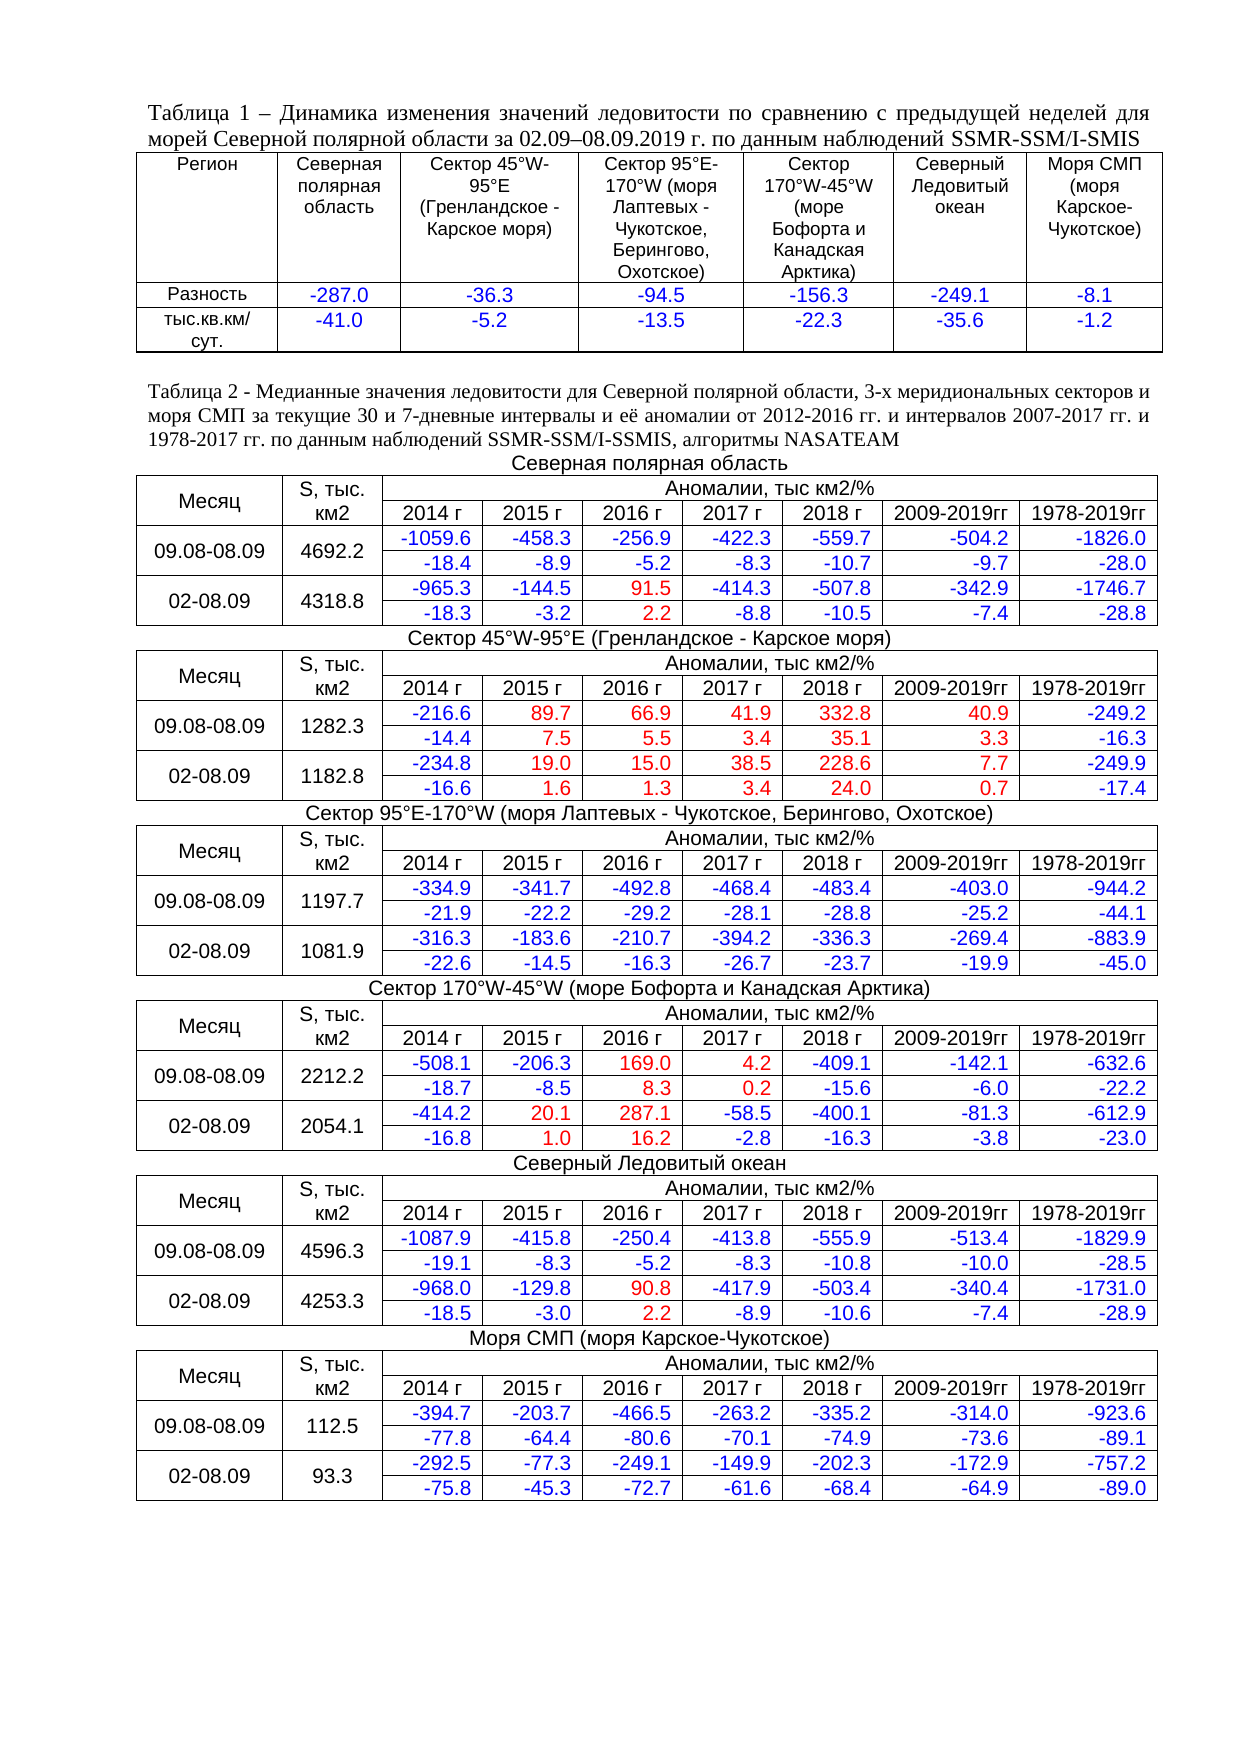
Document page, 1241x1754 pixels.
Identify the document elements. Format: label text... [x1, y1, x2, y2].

table_cell 09.08-08.09 [137, 1226, 282, 1275]
table_cell -923.6 [1020, 1401, 1157, 1425]
table_cell -8.3 [483, 1251, 582, 1275]
table_cell -8.9 [483, 551, 582, 575]
table_cell -8.9 [683, 1301, 782, 1325]
table_cell -18.5 [383, 1301, 482, 1325]
table_cell -508.1 [383, 1051, 482, 1075]
table_cell -612.9 [1020, 1101, 1157, 1125]
table_cell -61.6 [683, 1476, 782, 1500]
table_cell 228.6 [783, 751, 882, 775]
table_cell 1197.7 [283, 876, 382, 925]
table_cell 1978-2019гг [1020, 851, 1157, 875]
table_cell 1081.9 [283, 926, 382, 975]
table_cell 93.3 [283, 1451, 382, 1500]
table_cell -94.5 [579, 283, 743, 307]
table_cell 2018 г [783, 501, 882, 525]
table_cell 2018 г [783, 1026, 882, 1050]
table_header Месяц [137, 1351, 282, 1400]
table_cell 2014 г [383, 1026, 482, 1050]
table_cell -22.2 [483, 901, 582, 925]
table_cell -64.9 [883, 1476, 1019, 1500]
table_cell 09.08-08.09 [137, 876, 282, 925]
table_cell -8.3 [683, 1251, 782, 1275]
table_cell -466.5 [583, 1401, 682, 1425]
table_cell 0.2 [683, 1076, 782, 1100]
table_cell -203.7 [483, 1401, 582, 1425]
table_cell 19.0 [483, 751, 582, 775]
table_cell 02-08.09 [137, 1276, 282, 1325]
table_cell -8.8 [683, 601, 782, 625]
table_cell 2017 г [683, 1201, 782, 1225]
table_cell -944.2 [1020, 876, 1157, 900]
table_cell -1087.9 [383, 1226, 482, 1250]
table_cell 2014 г [383, 501, 482, 525]
table_cell -414.3 [683, 576, 782, 600]
table_cell 4596.3 [283, 1226, 382, 1275]
table_cell 2017 г [683, 1026, 782, 1050]
table_cell 2009-2019гг [883, 1201, 1019, 1225]
table_cell -129.8 [483, 1276, 582, 1300]
table_header Сектор 45°W-95°E (Гренландское - Карское моря) [401, 153, 578, 282]
table_cell -314.0 [883, 1401, 1019, 1425]
table_cell 2015 г [483, 1376, 582, 1400]
table_cell -81.3 [883, 1101, 1019, 1125]
table_cell -503.4 [783, 1276, 882, 1300]
table_cell -21.9 [383, 901, 482, 925]
table_cell 0.7 [883, 776, 1019, 800]
table_cell 16.2 [583, 1126, 682, 1150]
table_cell -414.2 [383, 1101, 482, 1125]
table_cell 02-08.09 [137, 751, 282, 800]
table_cell -483.4 [783, 876, 882, 900]
table_cell -156.3 [744, 283, 893, 307]
table_cell -10.6 [783, 1301, 882, 1325]
table_cell 4253.3 [283, 1276, 382, 1325]
table_cell -269.4 [883, 926, 1019, 950]
table_cell -413.8 [683, 1226, 782, 1250]
table_cell -341.7 [483, 876, 582, 900]
table_cell -559.7 [783, 526, 882, 550]
table_cell -13.5 [579, 308, 743, 351]
table_cell -342.9 [883, 576, 1019, 600]
table_cell -202.3 [783, 1451, 882, 1475]
table_header S, тыс. км2 [283, 476, 382, 525]
table_cell 24.0 [783, 776, 882, 800]
table_cell 7.7 [883, 751, 1019, 775]
table_cell -334.9 [383, 876, 482, 900]
table_cell -249.1 [583, 1451, 682, 1475]
table_cell -28.0 [1020, 551, 1157, 575]
table_cell -89.0 [1020, 1476, 1157, 1500]
table_cell -415.8 [483, 1226, 582, 1250]
table_cell 2.2 [583, 601, 682, 625]
table_cell Разность [137, 283, 277, 307]
table_cell -10.7 [783, 551, 882, 575]
table_cell -422.3 [683, 526, 782, 550]
table_header Месяц [137, 476, 282, 525]
table_cell -1.2 [1027, 308, 1162, 351]
table_cell -400.1 [783, 1101, 882, 1125]
table_cell -16.3 [1020, 726, 1157, 750]
table_cell -968.0 [383, 1276, 482, 1300]
table_cell 2015 г [483, 676, 582, 700]
table_cell 2014 г [383, 1201, 482, 1225]
table_cell 2017 г [683, 1376, 782, 1400]
table_cell -513.4 [883, 1226, 1019, 1250]
table_cell -80.6 [583, 1426, 682, 1450]
table_cell -8.3 [683, 551, 782, 575]
table_cell -1731.0 [1020, 1276, 1157, 1300]
table_header Аномалии, тыс км2/% [383, 476, 1157, 500]
table_cell 2014 г [383, 676, 482, 700]
table_header Моря СМП (моря Карское-Чукотское) [1027, 153, 1162, 282]
table_cell 2017 г [683, 676, 782, 700]
table_cell -3.8 [883, 1126, 1019, 1150]
table_cell -757.2 [1020, 1451, 1157, 1475]
table_cell 112.5 [283, 1401, 382, 1450]
table_cell -19.1 [383, 1251, 482, 1275]
table_cell -492.8 [583, 876, 682, 900]
table_cell -73.6 [883, 1426, 1019, 1450]
table_cell -7.4 [883, 1301, 1019, 1325]
table_cell -16.3 [583, 951, 682, 975]
table_cell -22.6 [383, 951, 482, 975]
table_cell -23.7 [783, 951, 882, 975]
table_cell 66.9 [583, 701, 682, 725]
table_cell 2018 г [783, 676, 882, 700]
table_header S, тыс. км2 [283, 1001, 382, 1050]
table_cell -316.3 [383, 926, 482, 950]
table_cell -16.3 [783, 1126, 882, 1150]
table_cell -216.6 [383, 701, 482, 725]
text Северная полярная область [148, 451, 1152, 475]
table_cell 2015 г [483, 501, 582, 525]
table_cell -172.9 [883, 1451, 1019, 1475]
table_header Аномалии, тыс км2/% [383, 651, 1157, 675]
table_cell -19.9 [883, 951, 1019, 975]
table_cell -5.2 [401, 308, 578, 351]
table_cell 2015 г [483, 1201, 582, 1225]
table_cell -44.1 [1020, 901, 1157, 925]
table_header Аномалии, тыс км2/% [383, 1001, 1157, 1025]
table_cell 1978-2019гг [1020, 501, 1157, 525]
table_cell -58.5 [683, 1101, 782, 1125]
table_header Месяц [137, 1176, 282, 1225]
table_cell -8.1 [1027, 283, 1162, 307]
table_cell -41.0 [278, 308, 400, 351]
table_cell 89.7 [483, 701, 582, 725]
table_cell -2.8 [683, 1126, 782, 1150]
table_cell -263.2 [683, 1401, 782, 1425]
table_cell 2015 г [483, 851, 582, 875]
table_cell 2015 г [483, 1026, 582, 1050]
table_cell 2016 г [583, 1376, 682, 1400]
table_cell -28.8 [783, 901, 882, 925]
table_cell -18.3 [383, 601, 482, 625]
table_cell 2009-2019гг [883, 851, 1019, 875]
table_header S, тыс. км2 [283, 826, 382, 875]
table_cell 5.5 [583, 726, 682, 750]
table_header S, тыс. км2 [283, 1176, 382, 1225]
table_cell 2009-2019гг [883, 676, 1019, 700]
table_cell 169.0 [583, 1051, 682, 1075]
table_cell 40.9 [883, 701, 1019, 725]
table_cell 4692.2 [283, 526, 382, 575]
table_cell -72.7 [583, 1476, 682, 1500]
table_cell -77.3 [483, 1451, 582, 1475]
table_cell -3.2 [483, 601, 582, 625]
table_cell -64.4 [483, 1426, 582, 1450]
table_cell 2016 г [583, 851, 682, 875]
table_cell 1978-2019гг [1020, 1376, 1157, 1400]
table_cell -1746.7 [1020, 576, 1157, 600]
table_cell -77.8 [383, 1426, 482, 1450]
table_cell 2014 г [383, 851, 482, 875]
table_cell -234.8 [383, 751, 482, 775]
table_cell -504.2 [883, 526, 1019, 550]
table_cell 02-08.09 [137, 576, 282, 625]
table_cell -210.7 [583, 926, 682, 950]
table_cell -17.4 [1020, 776, 1157, 800]
table_cell -74.9 [783, 1426, 882, 1450]
table_cell 4318.8 [283, 576, 382, 625]
table_cell -206.3 [483, 1051, 582, 1075]
table_cell 1.6 [483, 776, 582, 800]
table_cell -335.2 [783, 1401, 882, 1425]
table_header Аномалии, тыс км2/% [383, 1351, 1157, 1375]
table_header Месяц [137, 1001, 282, 1050]
table_cell 332.8 [783, 701, 882, 725]
table_cell -394.7 [383, 1401, 482, 1425]
table_cell 38.5 [683, 751, 782, 775]
table_cell 1282.3 [283, 701, 382, 750]
table_cell 2016 г [583, 1201, 682, 1225]
table_cell 4.2 [683, 1051, 782, 1075]
table_header Месяц [137, 826, 282, 875]
table_cell 7.5 [483, 726, 582, 750]
table_cell -36.3 [401, 283, 578, 307]
table_cell -1826.0 [1020, 526, 1157, 550]
table_cell -45.0 [1020, 951, 1157, 975]
table_cell -22.2 [1020, 1076, 1157, 1100]
table_header Аномалии, тыс км2/% [383, 826, 1157, 850]
table_cell -28.8 [1020, 601, 1157, 625]
table_cell 91.5 [583, 576, 682, 600]
table_cell -89.1 [1020, 1426, 1157, 1450]
table_cell 1978-2019гг [1020, 1026, 1157, 1050]
table_cell -249.2 [1020, 701, 1157, 725]
table_cell -23.0 [1020, 1126, 1157, 1150]
table_cell 2017 г [683, 851, 782, 875]
table_cell -144.5 [483, 576, 582, 600]
table_cell 2018 г [783, 1376, 882, 1400]
table_cell 02-08.09 [137, 926, 282, 975]
table_cell 90.8 [583, 1276, 682, 1300]
table_cell -18.7 [383, 1076, 482, 1100]
table_cell -256.9 [583, 526, 682, 550]
table_cell -8.5 [483, 1076, 582, 1100]
table_cell -7.4 [883, 601, 1019, 625]
table_header Северный Ледовитый океан [894, 153, 1026, 282]
table_cell 287.1 [583, 1101, 682, 1125]
table_cell 2.2 [583, 1301, 682, 1325]
table_cell тыс.кв.км/сут. [137, 308, 277, 351]
table_cell -249.9 [1020, 751, 1157, 775]
table_cell 1.3 [583, 776, 682, 800]
table_cell -149.9 [683, 1451, 782, 1475]
table_cell -1059.6 [383, 526, 482, 550]
table_cell -3.0 [483, 1301, 582, 1325]
table_cell -15.6 [783, 1076, 882, 1100]
table_cell 09.08-08.09 [137, 526, 282, 575]
table_cell -6.0 [883, 1076, 1019, 1100]
table_cell -287.0 [278, 283, 400, 307]
table_cell 2018 г [783, 1201, 882, 1225]
table_cell -25.2 [883, 901, 1019, 925]
table_cell 02-08.09 [137, 1101, 282, 1150]
text Таблица 2 - Медианные значения ледовитости для Северной полярной области, 3-х меридиональных секторов и моря СМП за текущие 30 и 7-дневные интервалы и её аномалии от 2012-2016 гг. и интервалов 2007-2017 гг. и 1978-2017 гг. по данным наблюдений SSMR-SSM/I-SSMIS, алгоритмы NASATEAM [148, 379, 1152, 451]
table_cell -5.2 [583, 1251, 682, 1275]
table_cell -10.8 [783, 1251, 882, 1275]
table_cell 3.4 [683, 726, 782, 750]
table_cell -965.3 [383, 576, 482, 600]
table_cell 35.1 [783, 726, 882, 750]
table_cell 2009-2019гг [883, 501, 1019, 525]
table_cell -417.9 [683, 1276, 782, 1300]
table_cell -250.4 [583, 1226, 682, 1250]
table_cell 2016 г [583, 676, 682, 700]
text Северный Ледовитый океан [148, 1151, 1152, 1175]
table_header S, тыс. км2 [283, 651, 382, 700]
table_cell -35.6 [894, 308, 1026, 351]
table_cell 2009-2019гг [883, 1376, 1019, 1400]
table_cell -10.0 [883, 1251, 1019, 1275]
table_cell 1978-2019гг [1020, 676, 1157, 700]
table_header Северная полярная область [278, 153, 400, 282]
text Сектор 45°W-95°E (Гренландское - Карское моря) [148, 626, 1152, 650]
table_cell -340.4 [883, 1276, 1019, 1300]
table_cell 20.1 [483, 1101, 582, 1125]
table_cell -16.6 [383, 776, 482, 800]
table_cell -29.2 [583, 901, 682, 925]
table_cell -75.8 [383, 1476, 482, 1500]
table_header Месяц [137, 651, 282, 700]
table_cell -18.4 [383, 551, 482, 575]
text Сектор 95°E-170°W (моря Лаптевых - Чукотское, Берингово, Охотское) [148, 801, 1152, 825]
table_cell -336.3 [783, 926, 882, 950]
table_cell -458.3 [483, 526, 582, 550]
table_cell -28.1 [683, 901, 782, 925]
table_cell 3.4 [683, 776, 782, 800]
table_cell 2014 г [383, 1376, 482, 1400]
table_cell 1.0 [483, 1126, 582, 1150]
table_cell -403.0 [883, 876, 1019, 900]
table_cell -1829.9 [1020, 1226, 1157, 1250]
table_cell -14.5 [483, 951, 582, 975]
table_cell -507.8 [783, 576, 882, 600]
table_cell -10.5 [783, 601, 882, 625]
table_cell 2016 г [583, 501, 682, 525]
table_header Сектор 170°W-45°W (море Бофорта и Канадская Арктика) [744, 153, 893, 282]
table_cell -183.6 [483, 926, 582, 950]
table_cell 41.9 [683, 701, 782, 725]
table_cell 09.08-08.09 [137, 1401, 282, 1450]
table_cell -5.2 [583, 551, 682, 575]
table_cell -28.9 [1020, 1301, 1157, 1325]
table_cell -16.8 [383, 1126, 482, 1150]
table_cell -70.1 [683, 1426, 782, 1450]
table_cell -468.4 [683, 876, 782, 900]
table_cell -26.7 [683, 951, 782, 975]
table_cell 15.0 [583, 751, 682, 775]
table_cell 2009-2019гг [883, 1026, 1019, 1050]
table_cell -394.2 [683, 926, 782, 950]
table_cell 8.3 [583, 1076, 682, 1100]
table_header S, тыс. км2 [283, 1351, 382, 1400]
table_cell -555.9 [783, 1226, 882, 1250]
table_header Аномалии, тыс км2/% [383, 1176, 1157, 1200]
table_cell -9.7 [883, 551, 1019, 575]
table_cell -249.1 [894, 283, 1026, 307]
table_cell -68.4 [783, 1476, 882, 1500]
table_cell 02-08.09 [137, 1451, 282, 1500]
table_cell -292.5 [383, 1451, 482, 1475]
table_cell -632.6 [1020, 1051, 1157, 1075]
text Моря СМП (моря Карское-Чукотское) [148, 1326, 1152, 1350]
table_cell 1182.8 [283, 751, 382, 800]
text Сектор 170°W-45°W (море Бофорта и Канадская Арктика) [148, 976, 1152, 1000]
table_cell 2018 г [783, 851, 882, 875]
table_header Регион [137, 153, 277, 282]
table_cell -409.1 [783, 1051, 882, 1075]
table_cell 3.3 [883, 726, 1019, 750]
subtitle Таблица 1 – Динамика изменения значений ледовитости по сравнению с предыдущей неделей для морей Северной полярной области за 02.09–08.09.2019 г. по данным наблюдений SSMR-SSM/I-SMIS [148, 99, 1152, 152]
table_cell -883.9 [1020, 926, 1157, 950]
table_cell 2017 г [683, 501, 782, 525]
table_cell 2054.1 [283, 1101, 382, 1150]
table_cell -45.3 [483, 1476, 582, 1500]
table_cell -14.4 [383, 726, 482, 750]
table_cell 2016 г [583, 1026, 682, 1050]
table_cell 1978-2019гг [1020, 1201, 1157, 1225]
table_cell 09.08-08.09 [137, 701, 282, 750]
table_cell -142.1 [883, 1051, 1019, 1075]
table_cell 09.08-08.09 [137, 1051, 282, 1100]
table_cell -28.5 [1020, 1251, 1157, 1275]
table_header Сектор 95°E-170°W (моря Лаптевых - Чукотское, Берингово, Охотское) [579, 153, 743, 282]
table_cell -22.3 [744, 308, 893, 351]
table_cell 2212.2 [283, 1051, 382, 1100]
